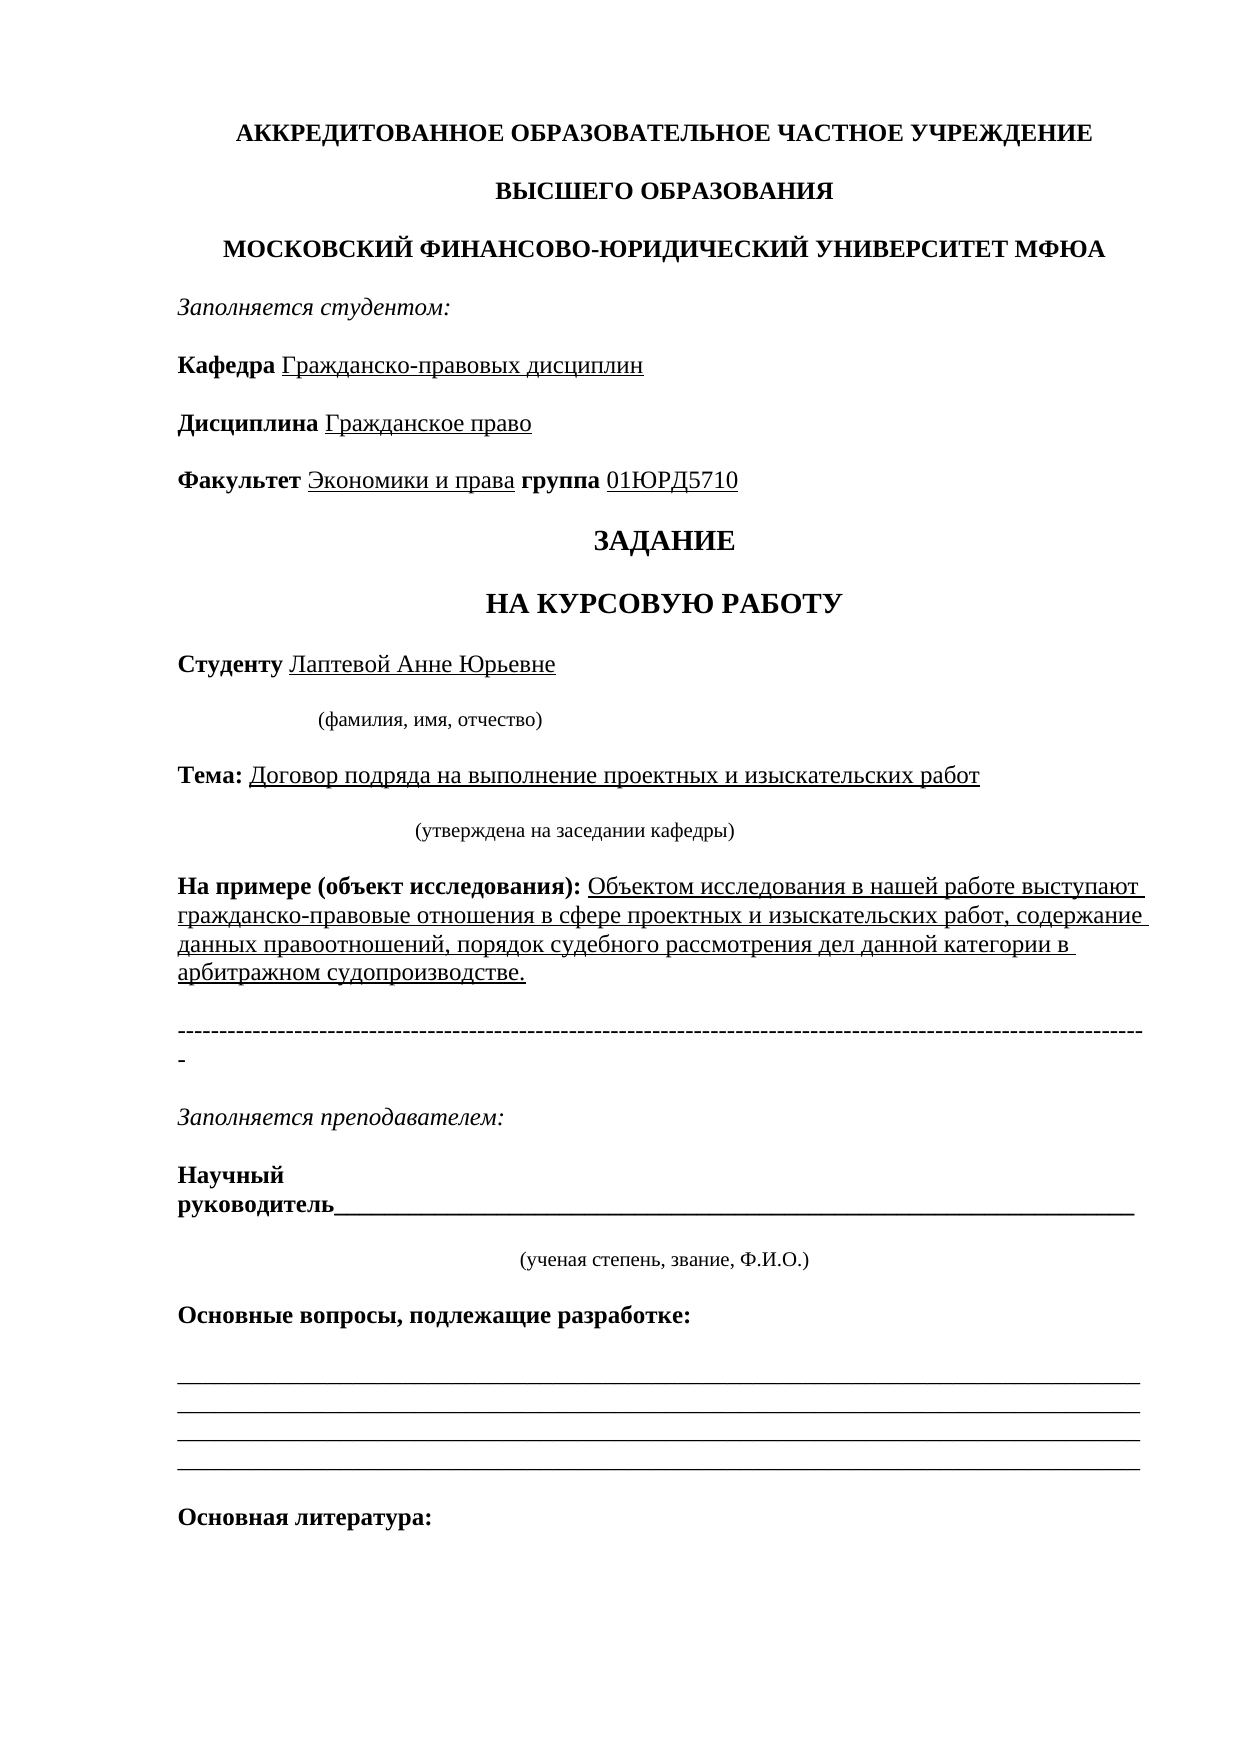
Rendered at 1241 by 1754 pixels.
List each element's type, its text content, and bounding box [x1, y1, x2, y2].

text ЗАДАНИЕ [177, 523, 1152, 557]
text Дисциплина Гражданское право [177, 408, 1152, 436]
text ВЫСШЕГО ОБРАЗОВАНИЯ [177, 176, 1152, 205]
text Заполняется преподавателем: [177, 1102, 1152, 1131]
text Основная литература: [177, 1502, 1152, 1531]
text Кафедра Гражданско-правовых дисциплин [177, 350, 1152, 378]
text (ученая степень, звание, Ф.И.О.) [177, 1247, 1152, 1271]
text Заполняется студентом: [177, 292, 1152, 321]
text Основные вопросы, подлежащие разработке: [177, 1300, 1152, 1329]
text МОСКОВСКИЙ ФИНАНСОВО-ЮРИДИЧЕСКИЙ УНИВЕРСИТЕТ МФЮА [177, 234, 1152, 263]
text --------------------------------------------------------------------------------------------------------------------- [177, 1015, 1152, 1073]
text НА КУРСОВУЮ РАБОТУ [177, 586, 1152, 620]
text Факультет Экономики и права группа 01ЮРД5710 [177, 466, 1152, 494]
text ____________________________________________________________________________________________________________________________________________________________________________________________________________________________________________________________________________________________________________________ [177, 1358, 1152, 1473]
text Тема: Договор подряда на выполнение проектных и изыскательских работ [177, 760, 1152, 789]
text (фамилия, имя, отчество) [177, 707, 1152, 731]
text Студенту Лаптевой Анне Юрьевне [177, 649, 1152, 678]
text (утверждена на заседании кафедры) [177, 818, 1152, 842]
text АККРЕДИТОВАННОЕ ОБРАЗОВАТЕЛЬНОЕ ЧАСТНОЕ УЧРЕЖДЕНИЕ [177, 118, 1152, 147]
text На примере (объект исследования): Объектом исследования в нашей работе выступают гражданско-правовые отношения в сфере проектных и изыскательских работ, содержание данных правоотношений, порядок судебного рассмотрения дел данной категории в арбитражном судопроизводстве. [177, 871, 1152, 986]
text Научный руководитель________________________________________________________________ [177, 1160, 1152, 1217]
